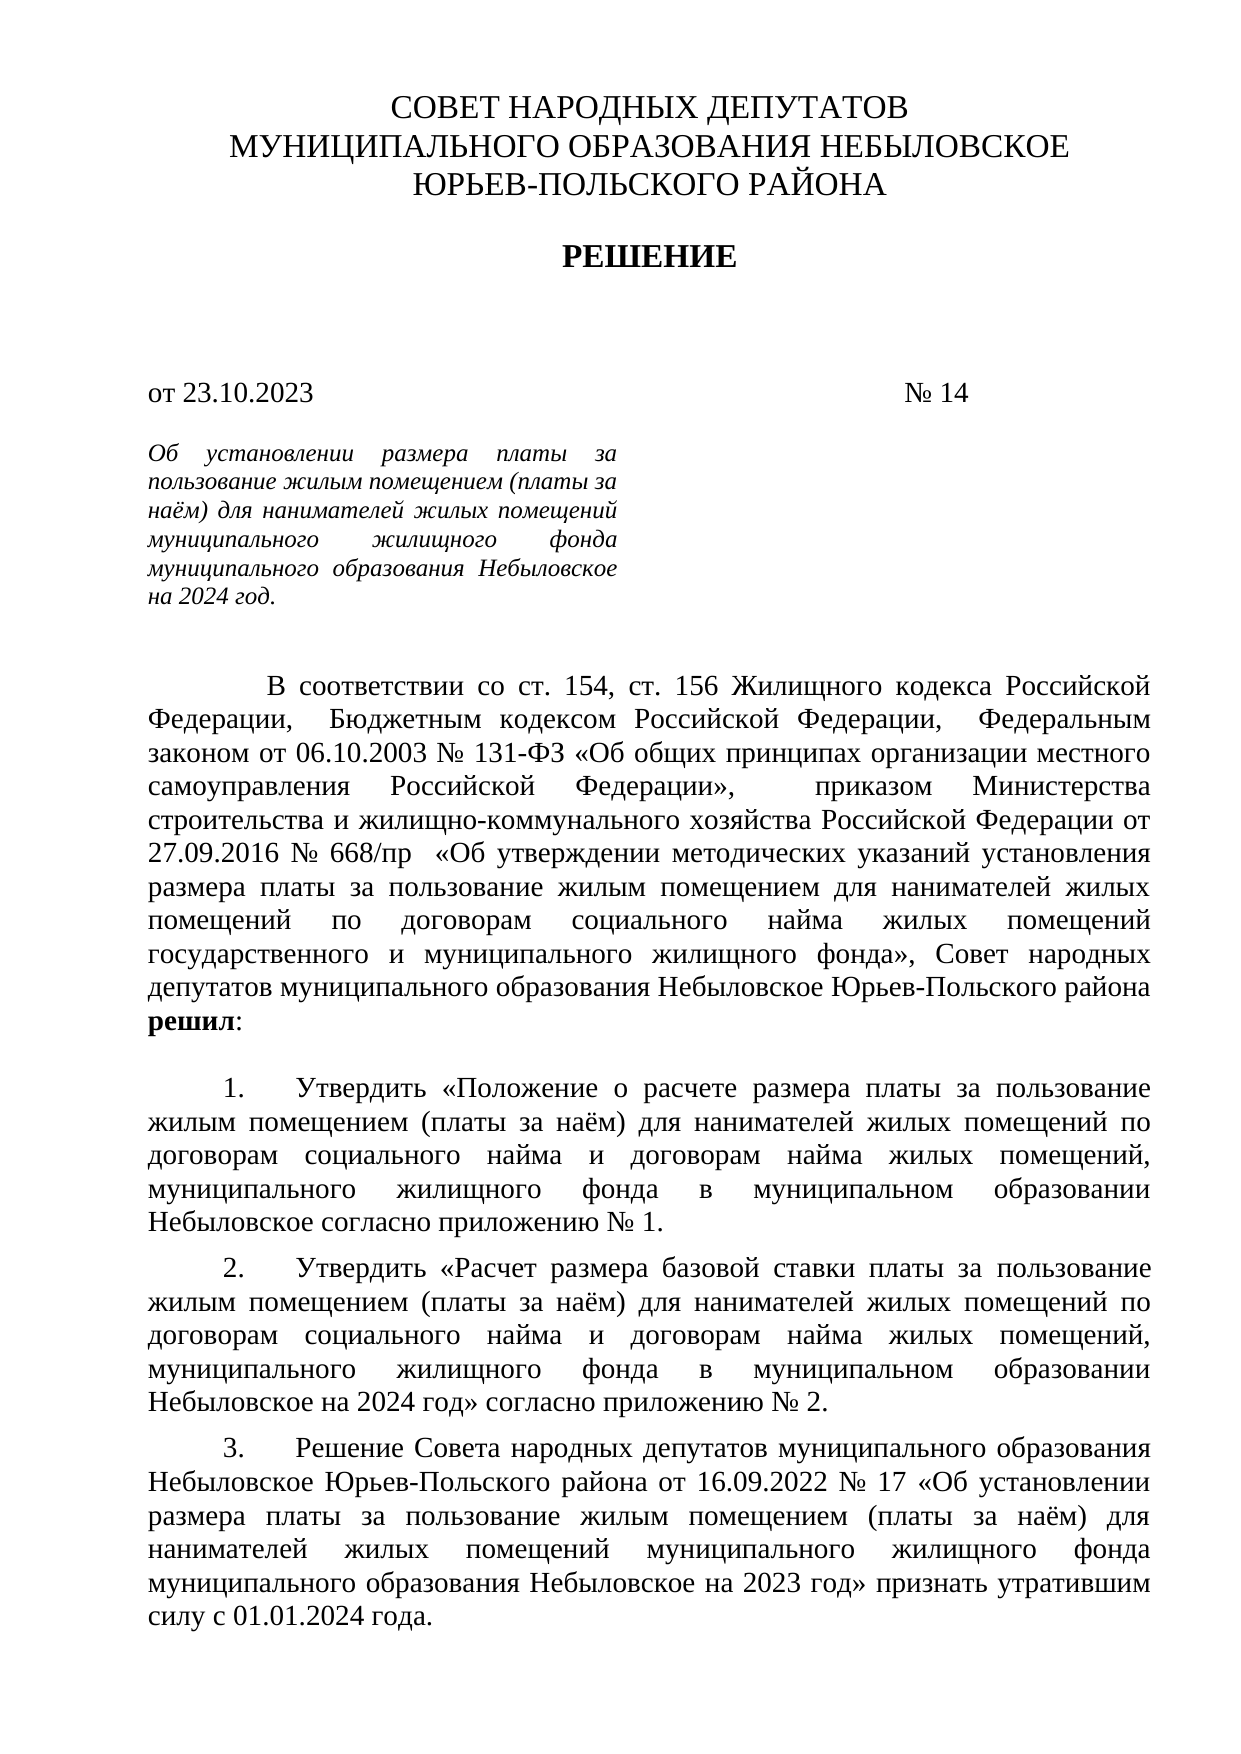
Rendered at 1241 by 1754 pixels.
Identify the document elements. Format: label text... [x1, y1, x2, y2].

list Утвердить «Положение о расчете размера платы за пользование жилым помещением (платы за наём) для нанимателей жилых помещений по договорам социального найма и договорам найма жилых помещений, муниципального жилищного фонда в муниципальном образовании Небыловское согласно приложению № 1. [148, 1070, 1152, 1238]
title ЮРЬЕВ-ПОЛЬСКОГО РАЙОНА [148, 164, 1152, 203]
text В соответствии со ст. 154, ст. 156 Жилищного кодекса Российской Федерации, Бюджетным кодексом Российской Федерации, Федеральным законом от 06.10.2003 № 131-ФЗ «Об общих принципах организации местного самоуправления Российской Федерации», приказом Министерства строительства и жилищно-коммунального хозяйства Российской Федерации от 27.09.2016 № 668/пр «Об утверждении методических указаний установления размера платы за пользование жилым помещением для нанимателей жилых помещений по договорам социального найма жилых помещений государственного и муниципального жилищного фонда», Совет народных депутатов муниципального образования Небыловское Юрьев-Польского района решил: [148, 668, 1152, 1037]
title МУНИЦИПАЛЬНОГО ОБРАЗОВАНИЯ НЕБЫЛОВСКОЕ [148, 126, 1152, 164]
list Решение Совета народных депутатов муниципального образования Небыловское Юрьев-Польского района от 16.09.2022 № 17 «Об установлении размера платы за пользование жилым помещением (платы за наём) для нанимателей жилых помещений муниципального жилищного фонда муниципального образования Небыловское на 2023 год» признать утратившим силу с 01.01.2024 года. [148, 1431, 1152, 1632]
text Об установлении размера платы за пользование жилым помещением (платы за наём) для нанимателей жилых помещений муниципального жилищного фонда муниципального образования Небыловское на 2024 год. [148, 438, 620, 610]
title СОВЕТ НАРОДНЫХ ДЕПУТАТОВ [148, 88, 1152, 126]
list Утвердить «Расчет размера базовой ставки платы за пользование жилым помещением (платы за наём) для нанимателей жилых помещений по договорам социального найма и договорам найма жилых помещений, муниципального жилищного фонда в муниципальном образовании Небыловское на 2024 год» согласно приложению № 2. [148, 1250, 1152, 1418]
text от 23.10.2023 № 14 [148, 375, 1152, 409]
subtitle РЕШЕНИЕ [148, 236, 1152, 275]
